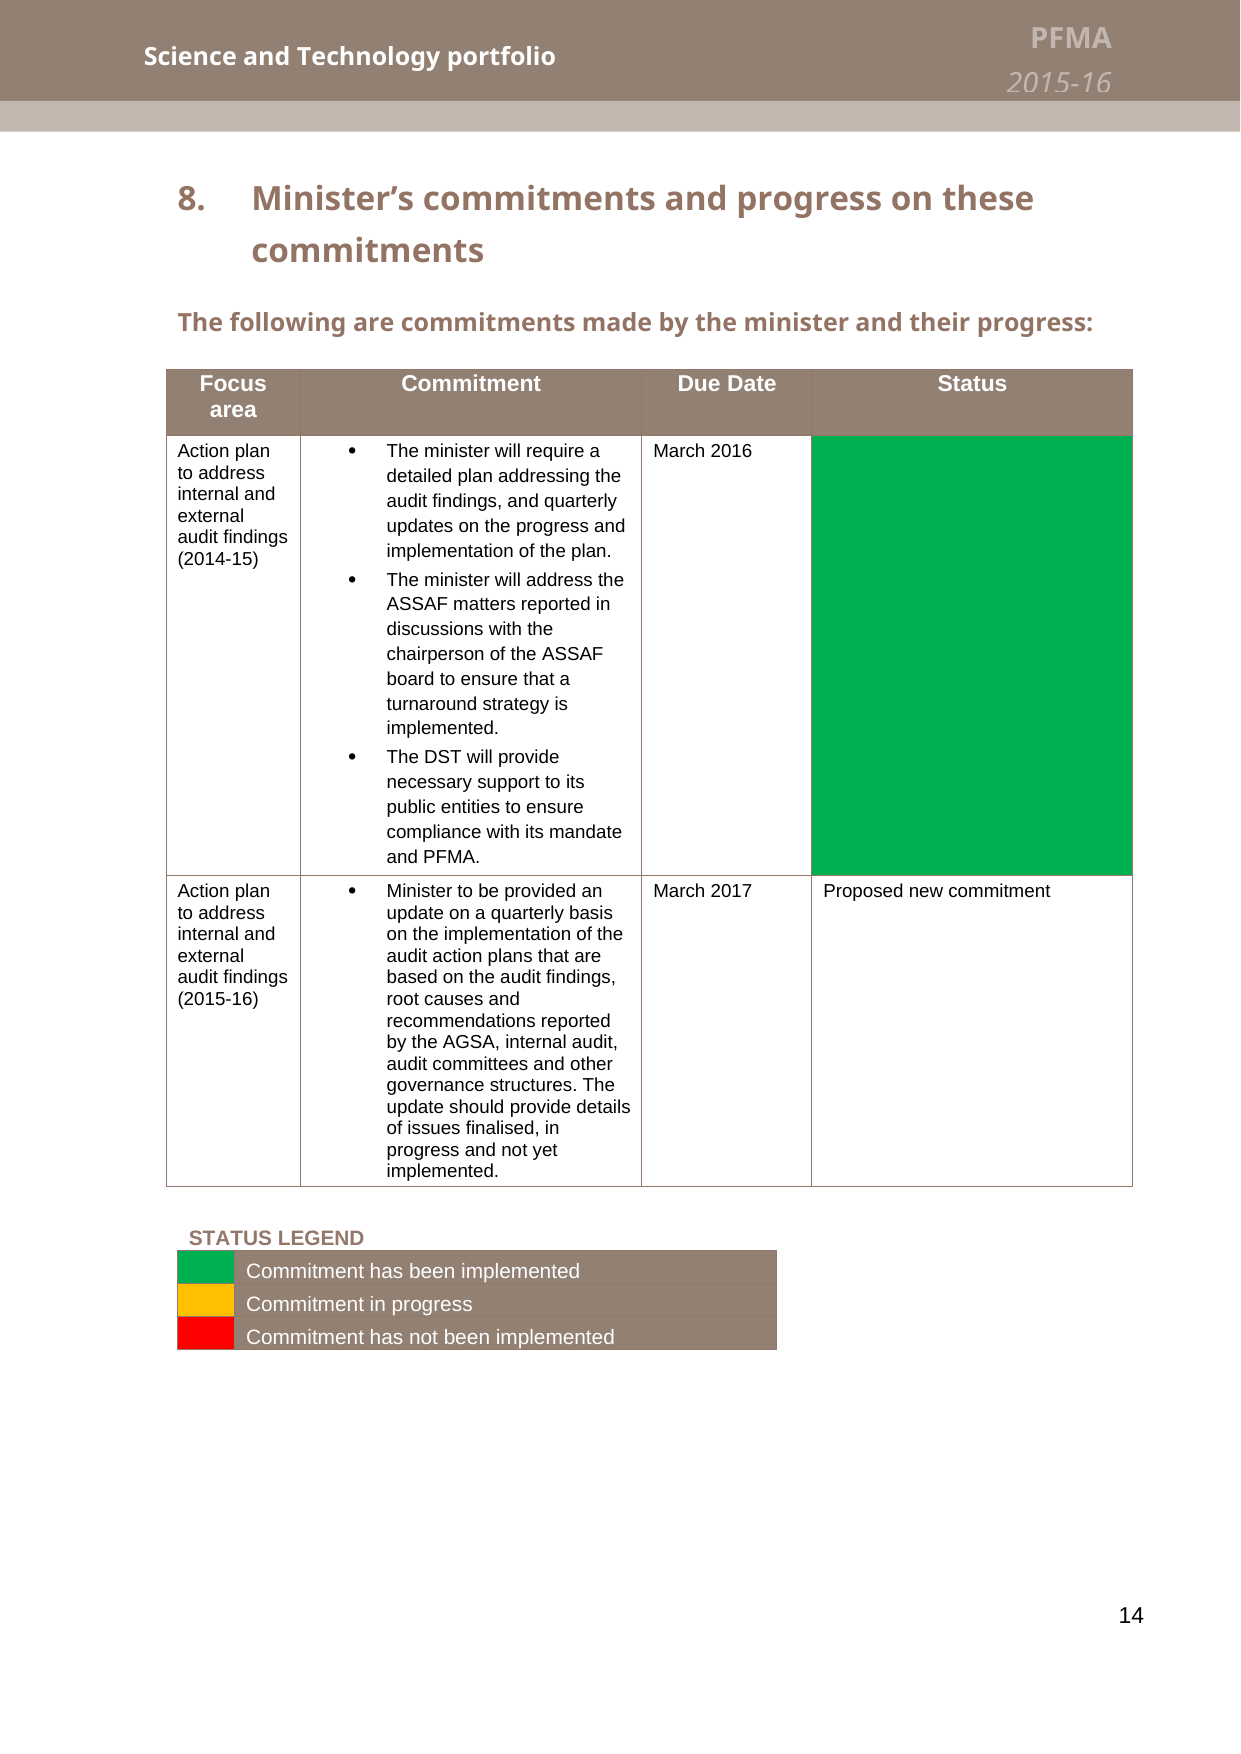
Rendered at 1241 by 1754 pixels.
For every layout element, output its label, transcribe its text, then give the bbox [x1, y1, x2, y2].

table_cell [178, 1317, 234, 1349]
table_header Commitment [301, 370, 641, 435]
table_cell The minister will require a detailed plan addressing the audit findings, and quarterly updates on the progress and implementation of the plan. The minister will address the ASSAF matters reported in discussions with the chairperson of the ASSAF board to ensure that a turnaround strategy is implemented. The DST will provide necessary support to its public entities to ensure compliance with its mandate and PFMA. [301, 436, 641, 875]
table_cell Minister to be provided an update on a quarterly basis on the implementation of the audit action plans that are based on the audit findings, root causes and recommendations reported by the AGSA, internal audit, audit committees and other governance structures. The update should provide details of issues finalised, in progress and not yet implemented. [301, 876, 641, 1186]
table_cell [812, 436, 1132, 875]
table_header Focus area [167, 370, 300, 435]
table_cell [178, 1284, 234, 1316]
subtitle Minister’s commitments and progress on these commitments [177, 175, 1144, 273]
table_cell Proposed new commitment [812, 876, 1132, 1186]
table_cell Commitment in progress [235, 1284, 776, 1316]
table_cell March 2016 [642, 436, 811, 875]
table_header Due Date [642, 370, 811, 435]
table_cell Commitment has been implemented [235, 1251, 776, 1283]
table_cell [178, 1251, 234, 1283]
subtitle The following are commitments made by the minister and their progress: [177, 304, 1144, 338]
table_cell Action plan to address internal and external audit findings (2015-16) [167, 876, 300, 1186]
table_cell Commitment has not been implemented [235, 1317, 776, 1349]
table_header Status [812, 370, 1132, 435]
table_header STATUS LEGEND [177, 1226, 776, 1250]
table_cell March 2017 [642, 876, 811, 1186]
table_cell Action plan to address internal and external audit findings (2014-15) [167, 436, 300, 875]
